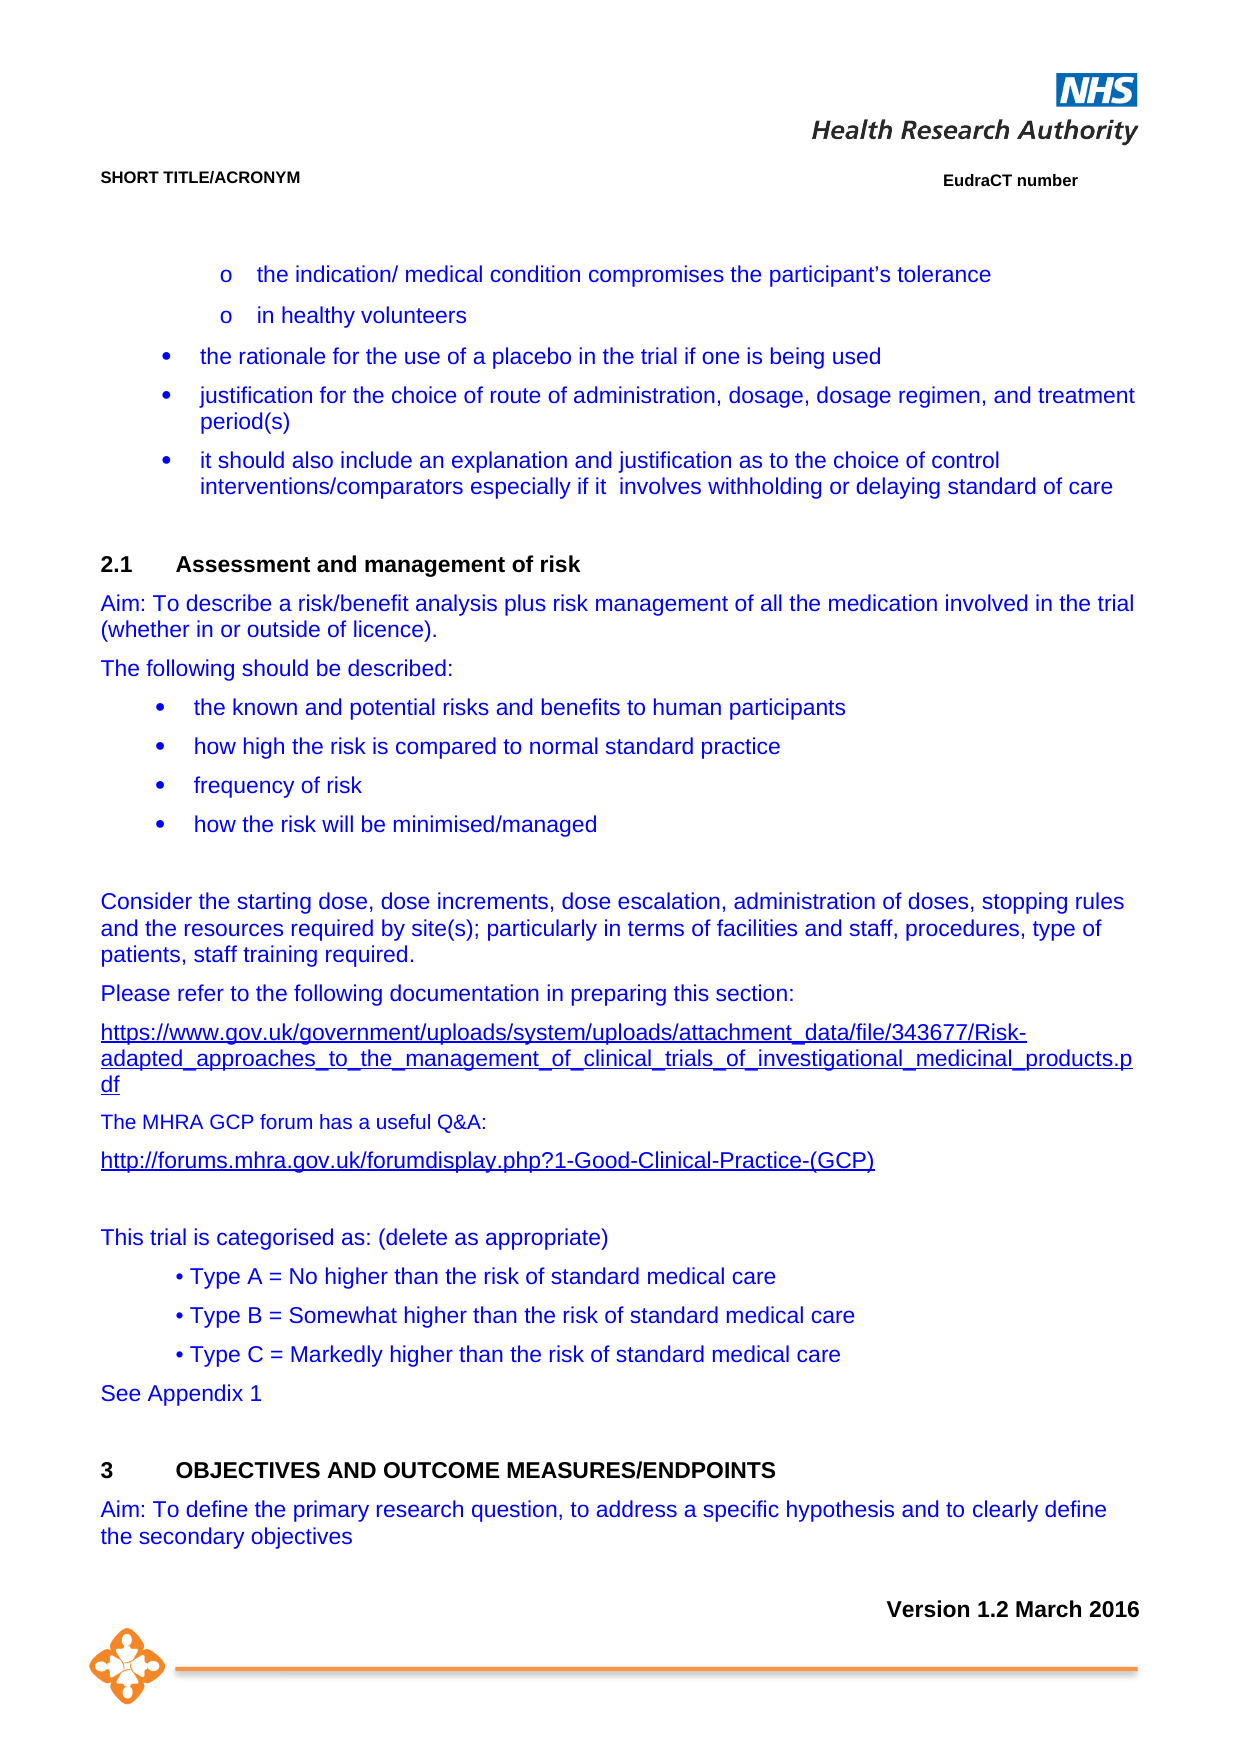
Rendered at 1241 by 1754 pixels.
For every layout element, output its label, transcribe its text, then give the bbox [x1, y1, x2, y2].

list it should also include an explanation and justification as to the choice of control interventions/comparators especially if it involves withholding or delaying standard of care [162, 447, 1140, 500]
list how the risk will be minimised/managed [156, 811, 1140, 837]
text http://forums.mhra.gov.uk/forumdisplay.php?1-Good-Clinical-Practice-(GCP) [100, 1147, 1140, 1173]
text Aim: To define the primary research question, to address a specific hypothesis and to clearly define the secondary objectives [100, 1496, 1140, 1549]
subtitle how high the risk is compared to normal standard practice [156, 733, 1140, 759]
text • Type A = No higher than the risk of standard medical care [100, 1263, 1140, 1289]
subtitle 3 OBJECTIVES AND OUTCOME MEASURES/ENDPOINTS [100, 1457, 1140, 1484]
text The following should be described: [100, 655, 1140, 681]
text The MHRA GCP forum has a useful Q&A: [100, 1110, 1140, 1134]
text • Type C = Markedly higher than the risk of standard medical care [100, 1341, 1140, 1367]
text Please refer to the following documentation in preparing this section: [100, 980, 1140, 1006]
subtitle 2.1 Assessment and management of risk [100, 551, 1140, 577]
list in healthy volunteers [219, 302, 1140, 330]
text See Appendix 1 [100, 1380, 1140, 1406]
text • Type B = Somewhat higher than the risk of standard medical care [100, 1302, 1140, 1328]
text https://www.gov.uk/government/uploads/system/uploads/attachment_data/file/343677/Risk-adapted_approaches_to_the_management_of_clinical_trials_of_investigational_medicinal_products.pdf [100, 1019, 1140, 1098]
list frequency of risk [156, 772, 1140, 798]
text Consider the starting dose, dose increments, dose escalation, administration of doses, stopping rules and the resources required by site(s); particularly in terms of facilities and staff, procedures, type of patients, staff training required. [100, 888, 1140, 967]
list justification for the choice of route of administration, dosage, dosage regimen, and treatment period(s) [162, 382, 1140, 434]
text This trial is categorised as: (delete as appropriate) [100, 1224, 1140, 1251]
list the indication/ medical condition compromises the participant’s tolerance [219, 261, 1140, 289]
subtitle the known and potential risks and benefits to human participants [156, 694, 1140, 720]
picture [86, 1625, 168, 1707]
subtitle Aim: To describe a risk/benefit analysis plus risk management of all the medication involved in the trial (whether in or outside of licence). [100, 590, 1140, 643]
list the rationale for the use of a placebo in the trial if one is being used [162, 343, 1140, 369]
picture [782, 73, 1139, 162]
